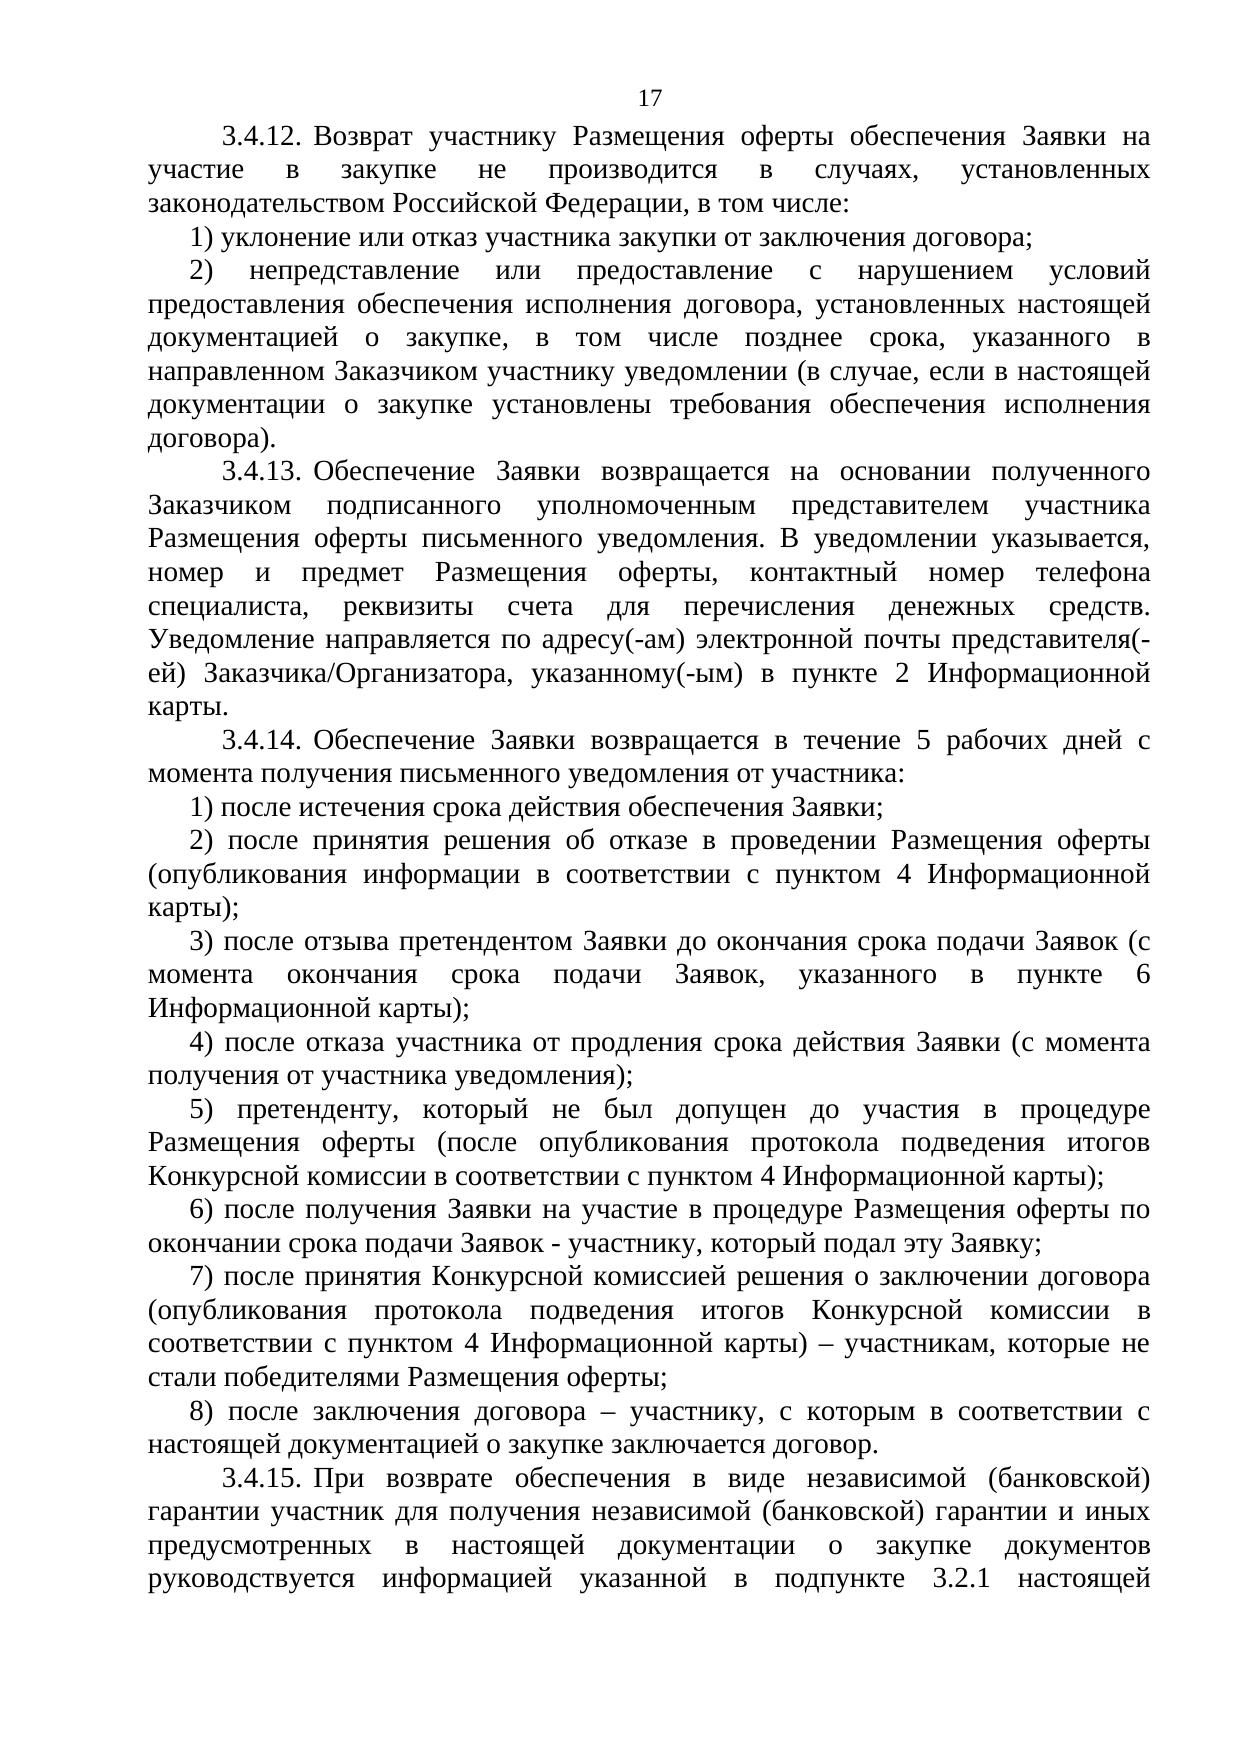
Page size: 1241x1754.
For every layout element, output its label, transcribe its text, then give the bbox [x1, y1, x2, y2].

text 2) непредставление или предоставление с нарушением условий предоставления обеспечения исполнения договора, установленных настоящей документацией о закупке, в том числе позднее срока, указанного в направленном Заказчиком участнику уведомлении (в случае, если в настоящей документации о закупке установлены требования обеспечения исполнения договора). [148, 252, 1152, 453]
text 8) после заключения договора – участнику, с которым в соответствии с настоящей документацией о закупке заключается договор. [148, 1393, 1152, 1460]
text 2) после принятия решения об отказе в проведении Размещения оферты (опубликования информации в соответствии с пунктом 4 Информационной карты); [148, 822, 1152, 923]
list Обеспечение Заявки возвращается в течение 5 рабочих дней с момента получения письменного уведомления от участника: [148, 722, 1152, 789]
text 5) претенденту, который не был допущен до участия в процедуре Размещения оферты (после опубликования протокола подведения итогов Конкурсной комиссии в соответствии с пунктом 4 Информационной карты); [148, 1091, 1152, 1191]
list Возврат участнику Размещения оферты обеспечения Заявки на участие в закупке не производится в случаях, установленных законодательством Российской Федерации, в том числе: [148, 118, 1152, 219]
text 3) после отзыва претендентом Заявки до окончания срока подачи Заявок (с момента окончания срока подачи Заявок, указанного в пункте 6 Информационной карты); [148, 923, 1152, 1024]
text 6) после получения Заявки на участие в процедуре Размещения оферты по окончании срока подачи Заявок - участнику, который подал эту Заявку; [148, 1191, 1152, 1258]
text 1) после истечения срока действия обеспечения Заявки; [148, 789, 1152, 822]
text 4) после отказа участника от продления срока действия Заявки (с момента получения от участника уведомления); [148, 1024, 1152, 1091]
list Обеспечение Заявки возвращается на основании полученного Заказчиком подписанного уполномоченным представителем участника Размещения оферты письменного уведомления. В уведомлении указывается, номер и предмет Размещения оферты, контактный номер телефона специалиста, реквизиты счета для перечисления денежных средств. Уведомление направляется по адресу(-ам) электронной почты представителя(-ей) Заказчика/Организатора, указанному(-ым) в пункте 2 Информационной карты. [148, 453, 1152, 722]
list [148, 1460, 1152, 1594]
text 7) после принятия Конкурсной комиссией решения о заключении договора (опубликования протокола подведения итогов Конкурсной комиссии в соответствии с пунктом 4 Информационной карты) – участникам, которые не стали победителями Размещения оферты; [148, 1258, 1152, 1393]
text 1) уклонение или отказ участника закупки от заключения договора; [148, 219, 1152, 252]
